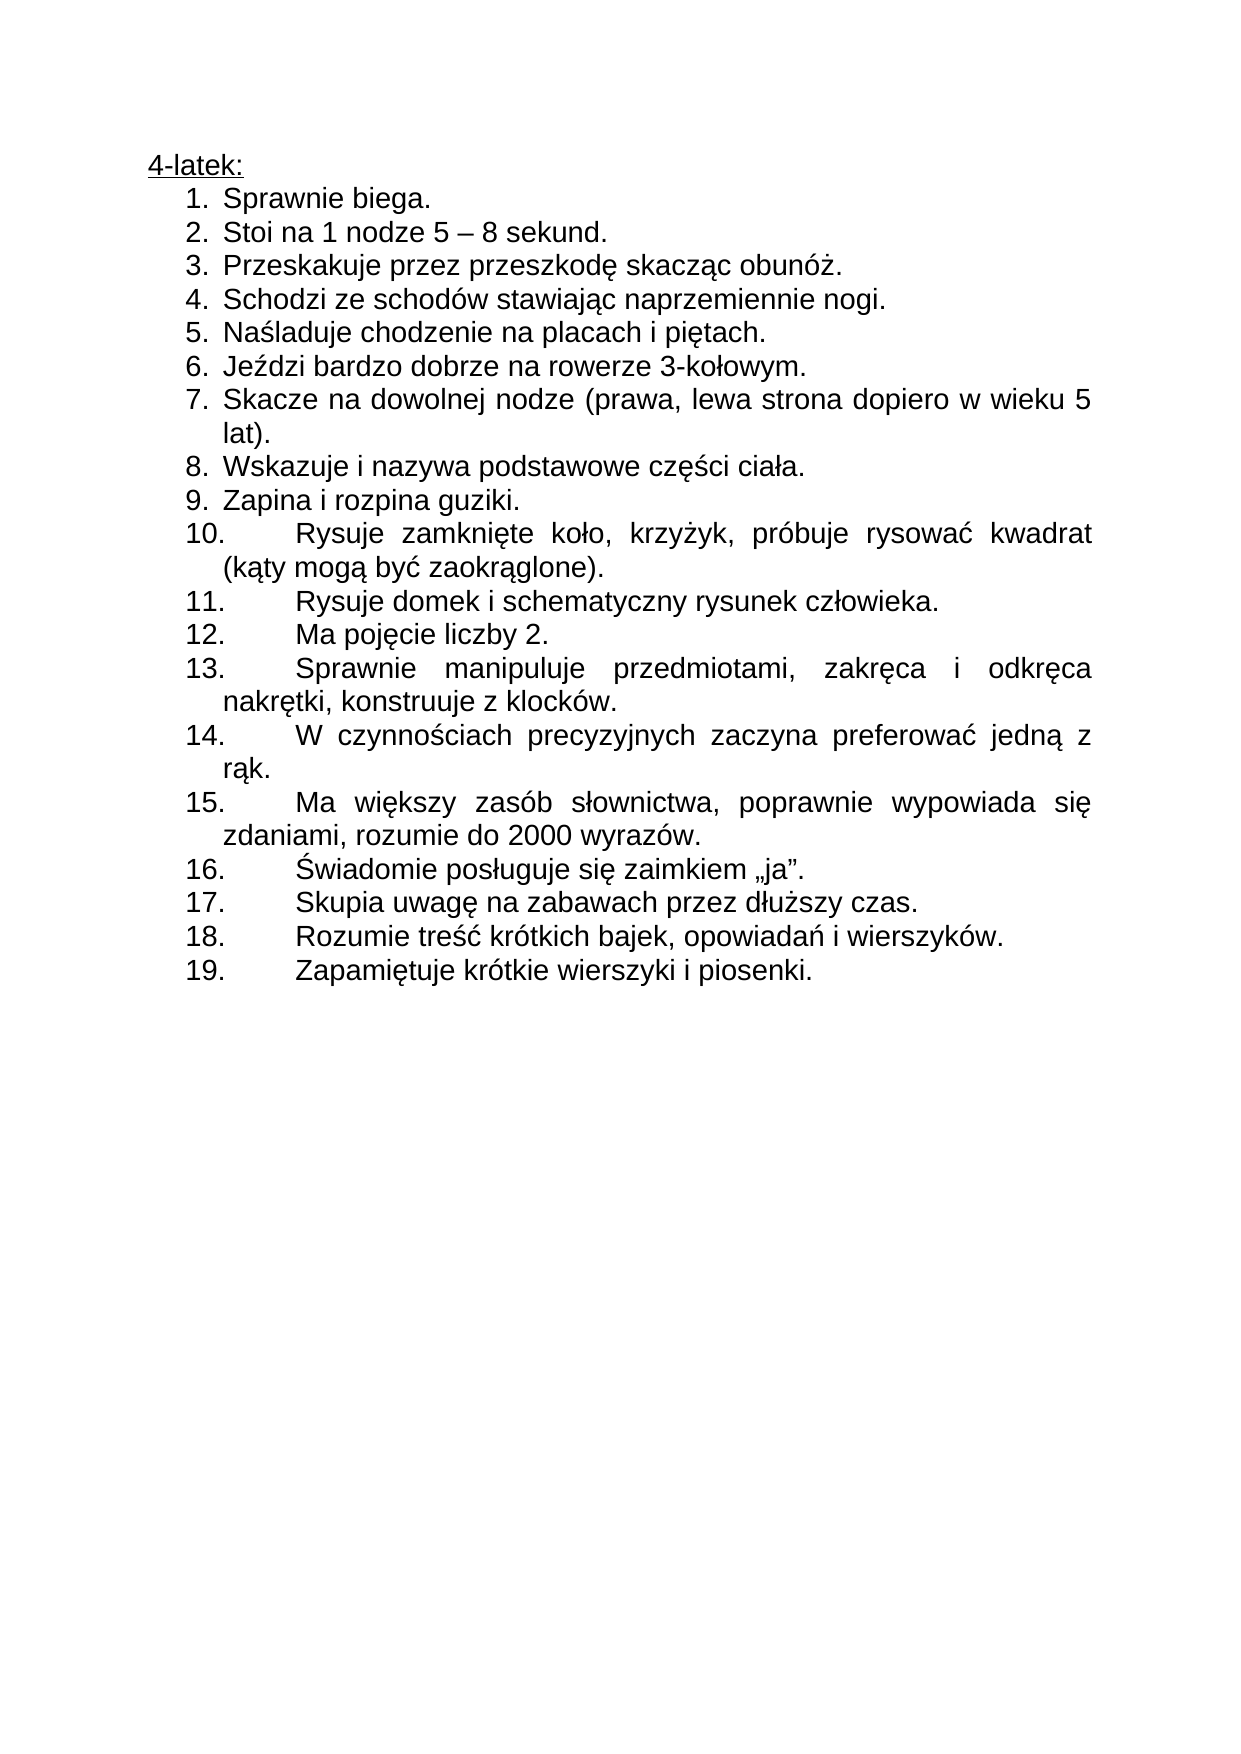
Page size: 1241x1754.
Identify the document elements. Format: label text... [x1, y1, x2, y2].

list Rozumie treść krótkich bajek, opowiadań i wierszyków. [185, 919, 1093, 953]
list Skacze na dowolnej nodze (prawa, lewa strona dopiero w wieku 5 lat). [185, 382, 1093, 449]
list Skupia uwagę na zabawach przez dłuższy czas. [185, 886, 1093, 919]
list Zapina i rozpina guziki. [185, 483, 1093, 517]
list Sprawnie manipuluje przedmiotami, zakręca i odkręca nakrętki, konstruuje z klocków. [185, 651, 1093, 718]
list Rysuje zamknięte koło, krzyżyk, próbuje rysować kwadrat (kąty mogą być zaokrąglone). [185, 517, 1093, 584]
list W czynnościach precyzyjnych zaczyna preferować jedną z rąk. [185, 718, 1093, 785]
list Stoi na 1 nodze 5 – 8 sekund. [185, 215, 1093, 248]
list Zapamiętuje krótkie wierszyki i piosenki. [185, 953, 1093, 986]
list Jeździ bardzo dobrze na rowerze 3-kołowym. [185, 349, 1093, 382]
text 4-latek: [148, 148, 1093, 181]
list Wskazuje i nazywa podstawowe części ciała. [185, 449, 1093, 483]
list Sprawnie biega. [185, 181, 1093, 215]
list Przeskakuje przez przeszkodę skacząc obunóż. [185, 248, 1093, 282]
list Naśladuje chodzenie na placach i piętach. [185, 315, 1093, 349]
list Schodzi ze schodów stawiając naprzemiennie nogi. [185, 282, 1093, 315]
list Ma większy zasób słownictwa, poprawnie wypowiada się zdaniami, rozumie do 2000 wyrazów. [185, 785, 1093, 852]
list Świadomie posługuje się zaimkiem „ja”. [185, 852, 1093, 886]
list Rysuje domek i schematyczny rysunek człowieka. [185, 584, 1093, 617]
list Ma pojęcie liczby 2. [185, 617, 1093, 651]
